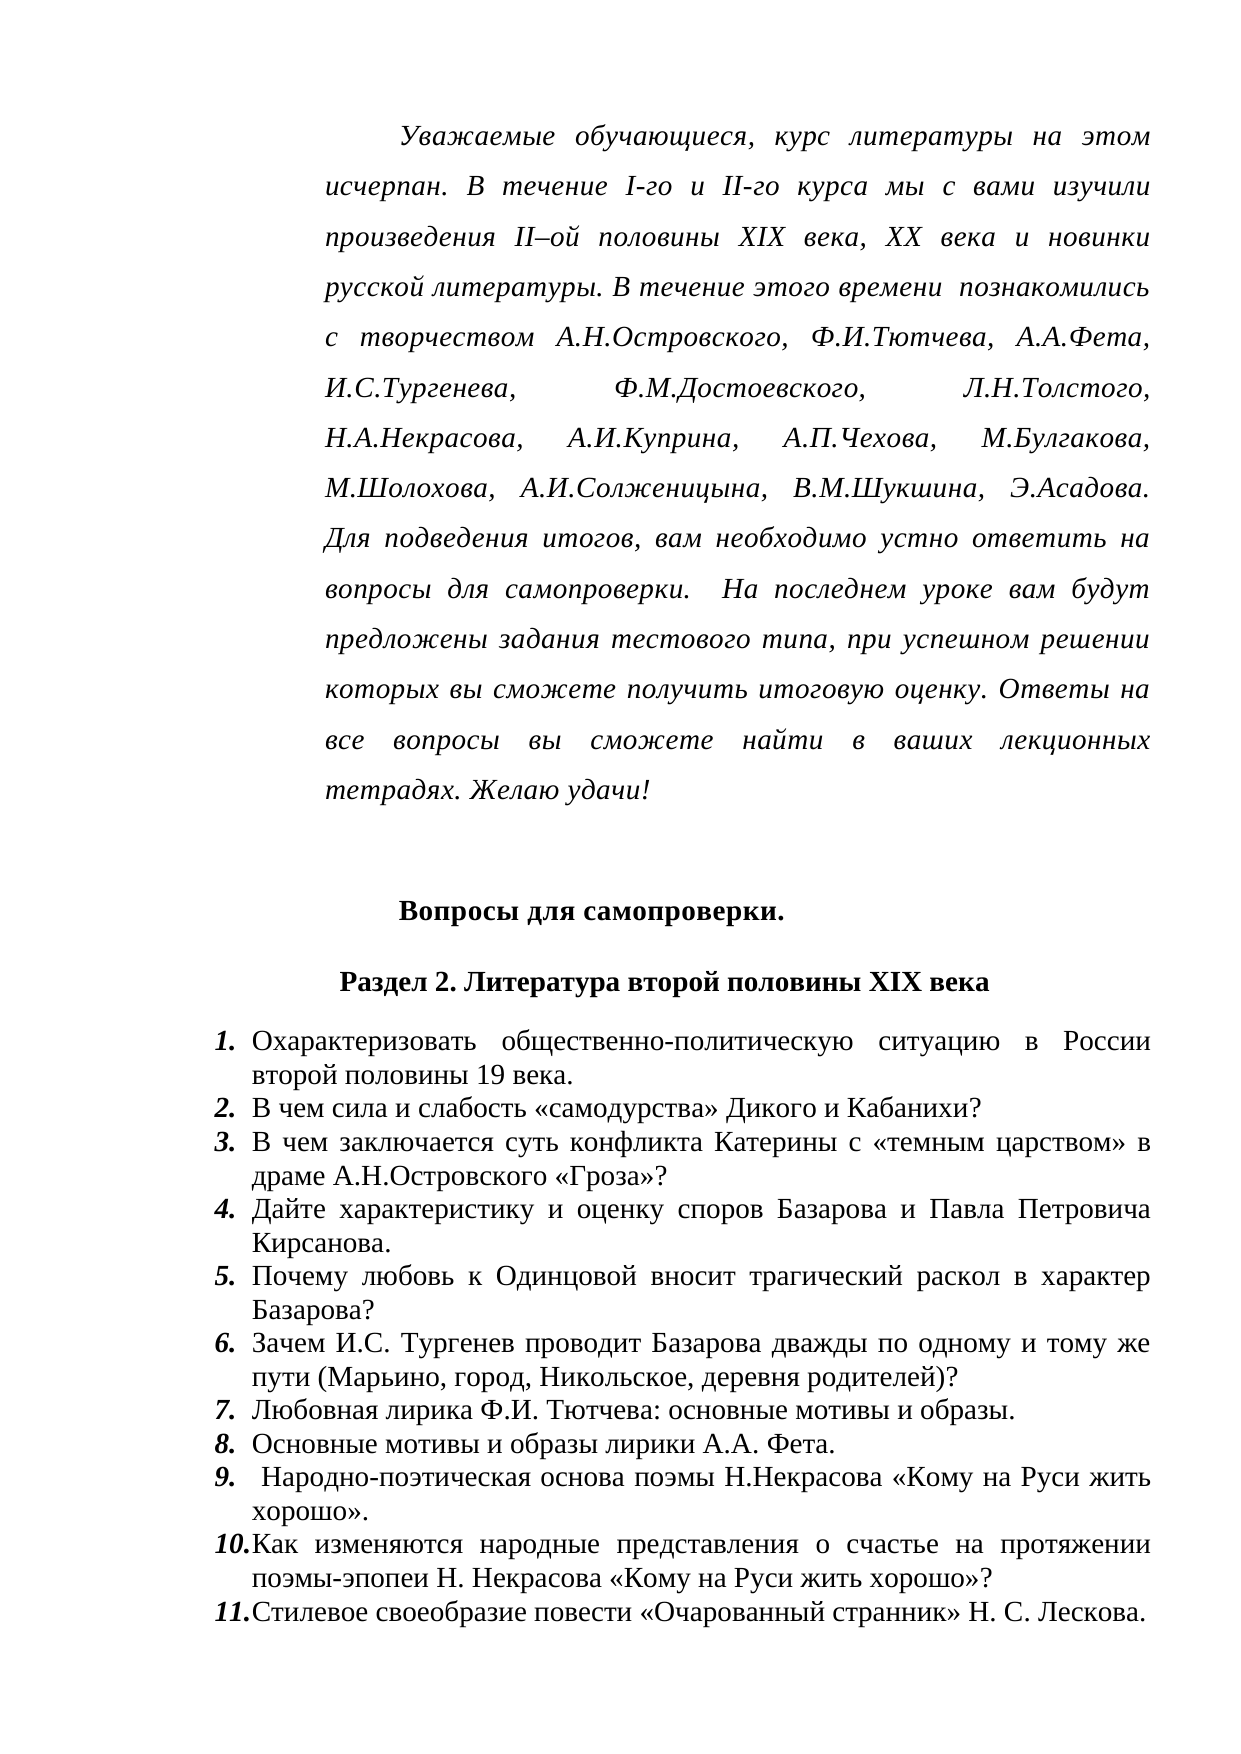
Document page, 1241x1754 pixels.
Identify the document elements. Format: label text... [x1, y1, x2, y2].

list В чем сила и слабость «самодурства» Дикого и Кабанихи? [214, 1091, 1152, 1124]
list Основные мотивы и образы лирики А.А. Фета. [214, 1426, 1152, 1459]
text Уважаемые обучающиеся, курс литературы на этом исчерпан. В течение I-го и II-го курса мы с вами изучили произведения II–ой половины XIX века, XX века и новинки русской литературы. В течение этого времени познакомились с творчеством А.Н.Островского, Ф.И.Тютчева, А.А.Фета, И.С.Тургенева, Ф.М.Достоевского, Л.Н.Толстого, Н.А.Некрасова, А.И.Куприна, А.П.Чехова, М.Булгакова, М.Шолохова, А.И.Солженицына, В.М.Шукшина, Э.Асадова. Для подведения итогов, вам необходимо устно ответить на вопросы для самопроверки. На последнем уроке вам будут предложены задания тестового типа, при успешном решении которых вы сможете получить итоговую оценку. Ответы на все вопросы вы сможете найти в ваших лекционных тетрадях. Желаю удачи! [325, 118, 1152, 806]
list Охарактеризовать общественно-политическую ситуацию в России второй половины 19 века. [214, 1023, 1152, 1091]
list Любовная лирика Ф.И. Тютчева: основные мотивы и образы. [214, 1392, 1152, 1426]
text Раздел 2. Литература второй половины ХIХ века [177, 964, 1152, 998]
list Почему любовь к Одинцовой вносит трагический раскол в характер Базарова? [214, 1258, 1152, 1325]
list Зачем И.С. Тургенев проводит Базарова дважды по одному и тому же пути (Марьино, город, Никольское, деревня родителей)? [214, 1325, 1152, 1392]
text Вопросы для самопроверки. [325, 893, 1152, 926]
list Дайте характеристику и оценку споров Базарова и Павла Петровича Кирсанова. [214, 1191, 1152, 1258]
list Стилевое своеобразие повести «Очарованный странник» Н. С. Лескова. [214, 1594, 1152, 1627]
list В чем заключается суть конфликта Катерины с «темным царством» в драме А.Н.Островского «Гроза»? [214, 1124, 1152, 1191]
list Народно-поэтическая основа поэмы Н.Некрасова «Кому на Руси жить хорошо». [214, 1459, 1152, 1527]
list Как изменяются народные представления о счастье на протяжении поэмы-эпопеи Н. Некрасова «Кому на Руси жить хорошо»? [214, 1527, 1152, 1594]
